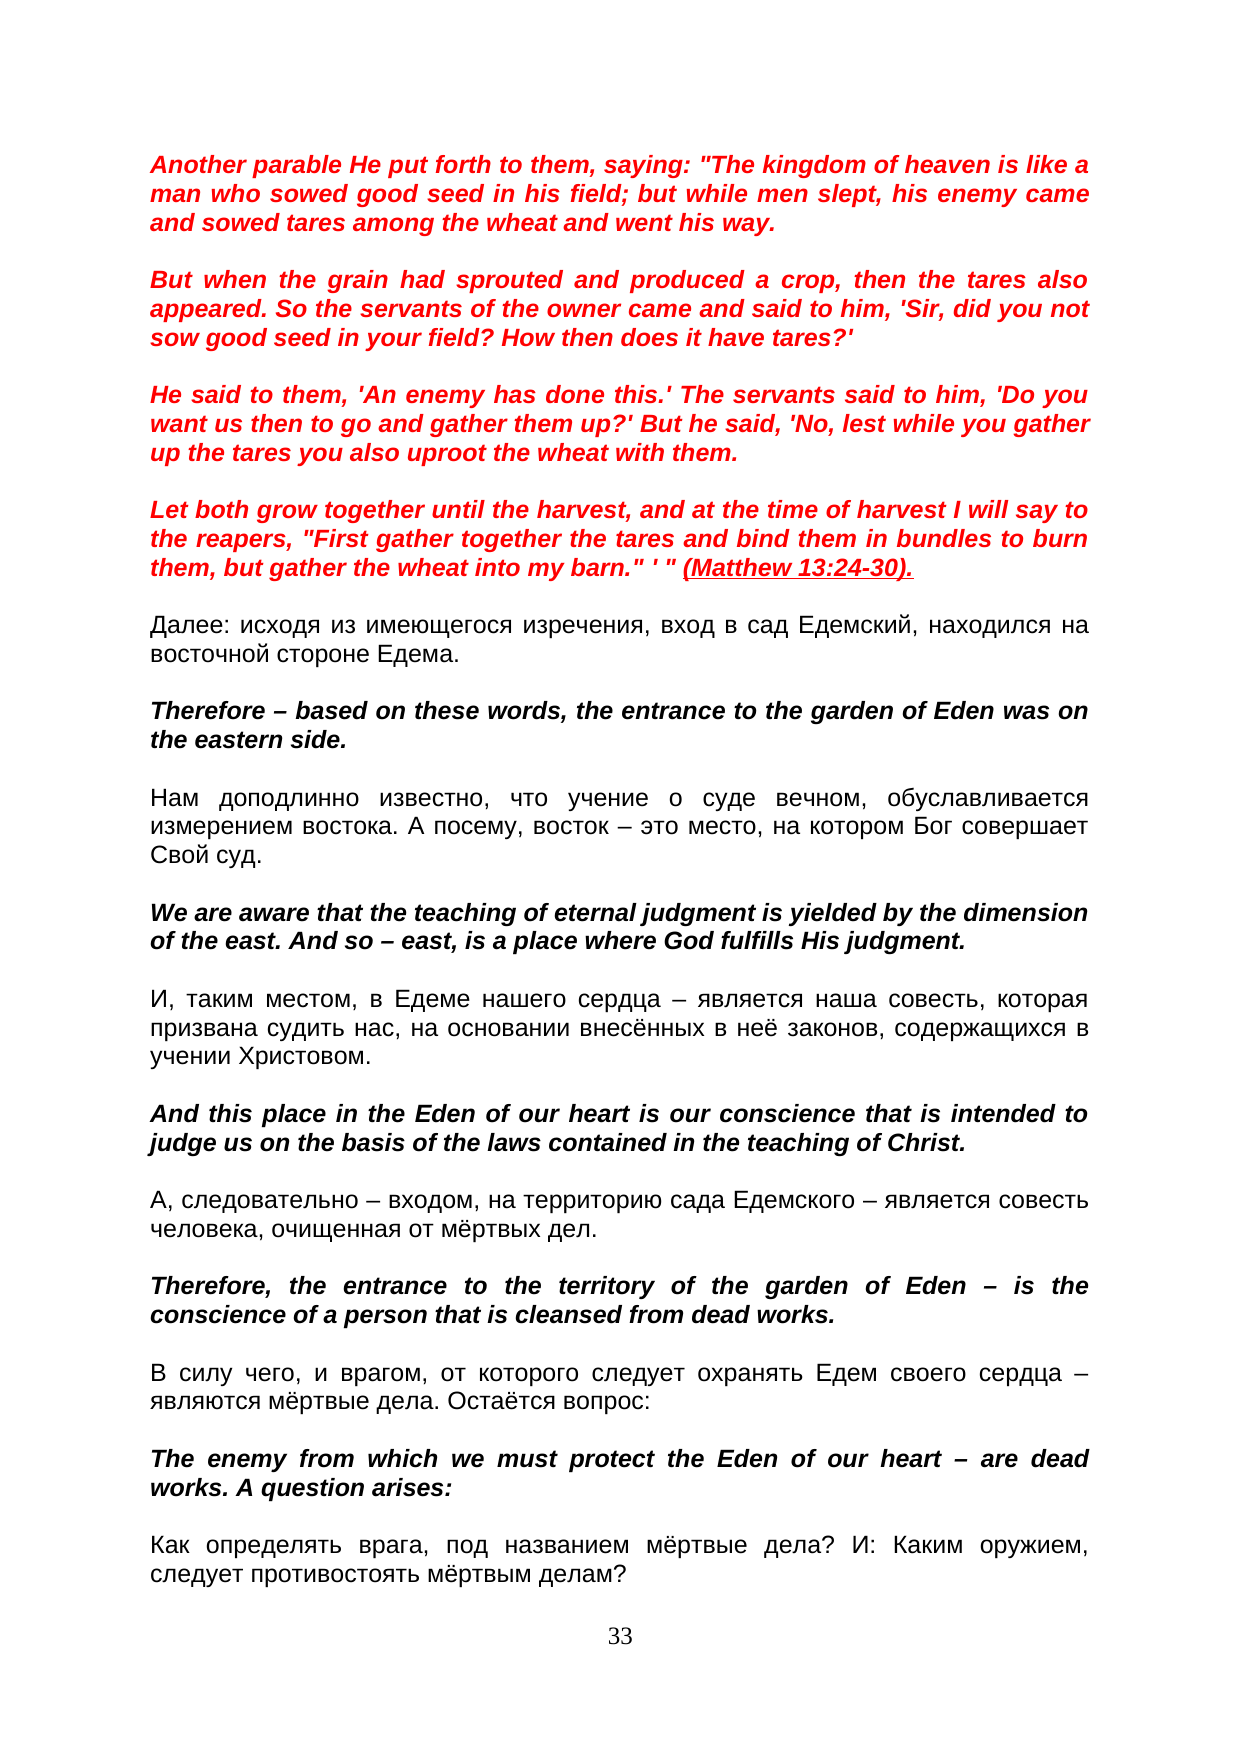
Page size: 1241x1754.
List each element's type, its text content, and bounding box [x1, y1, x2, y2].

text В силу чего, и врагом, от которого следует охранять Едем своего сердца – являются мёртвые дела. Остаётся вопрос: [150, 1357, 1090, 1415]
text The enemy from which we must protect the Eden of our heart – are dead works. A question arises: [150, 1444, 1090, 1501]
text Therefore – based on these words, the entrance to the garden of Eden was on the eastern side. [150, 696, 1090, 754]
text Therefore, the entrance to the territory of the garden of Eden – is the conscience of a person that is cleansed from dead works. [150, 1271, 1090, 1329]
text He said to them, 'An enemy has done this.' The servants said to him, 'Do you want us then to go and gather them up?' But he said, 'No, lest while you gather up the tares you also uproot the wheat with them. [150, 380, 1090, 466]
text Let both grow together until the harvest, and at the time of harvest I will say to the reapers, "First gather together the tares and bind them in bundles to burn them, but gather the wheat into my barn." ' " (Matthew 13:24-30). [150, 495, 1090, 581]
text But when the grain had sprouted and produced a crop, then the tares also appeared. So the servants of the owner came and said to him, 'Sir, did you not sow good seed in your field? How then does it have tares?' [150, 265, 1090, 351]
text Another parable He put forth to them, saying: "The kingdom of heaven is like a man who sowed good seed in his field; but while men slept, his enemy came and sowed tares among the wheat and went his way. [150, 150, 1090, 236]
text And this place in the Eden of our heart is our conscience that is intended to judge us on the basis of the laws contained in the teaching of Christ. [150, 1099, 1090, 1156]
text Далее: исходя из имеющегося изречения, вход в сад Едемский, находился на восточной стороне Едема. [150, 610, 1090, 667]
text А, следовательно – входом, на территорию сада Едемского – является совесть человека, очищенная от мёртвых дел. [150, 1185, 1090, 1242]
text Как определять врага, под названием мёртвые дела? И: Каким оружием, следует противостоять мёртвым делам? [150, 1530, 1090, 1587]
text We are aware that the teaching of eternal judgment is yielded by the dimension of the east. And so – east, is a place where God fulfills His judgment. [150, 897, 1090, 955]
text Нам доподлинно известно, что учение о суде вечном, обуславливается измерением востока. А посему, восток – это место, на котором Бог совершает Свой суд. [150, 782, 1090, 869]
text И, таким местом, в Едеме нашего сердца – является наша совесть, которая призвана судить нас, на основании внесённых в неё законов, содержащихся в учении Христовом. [150, 984, 1090, 1070]
